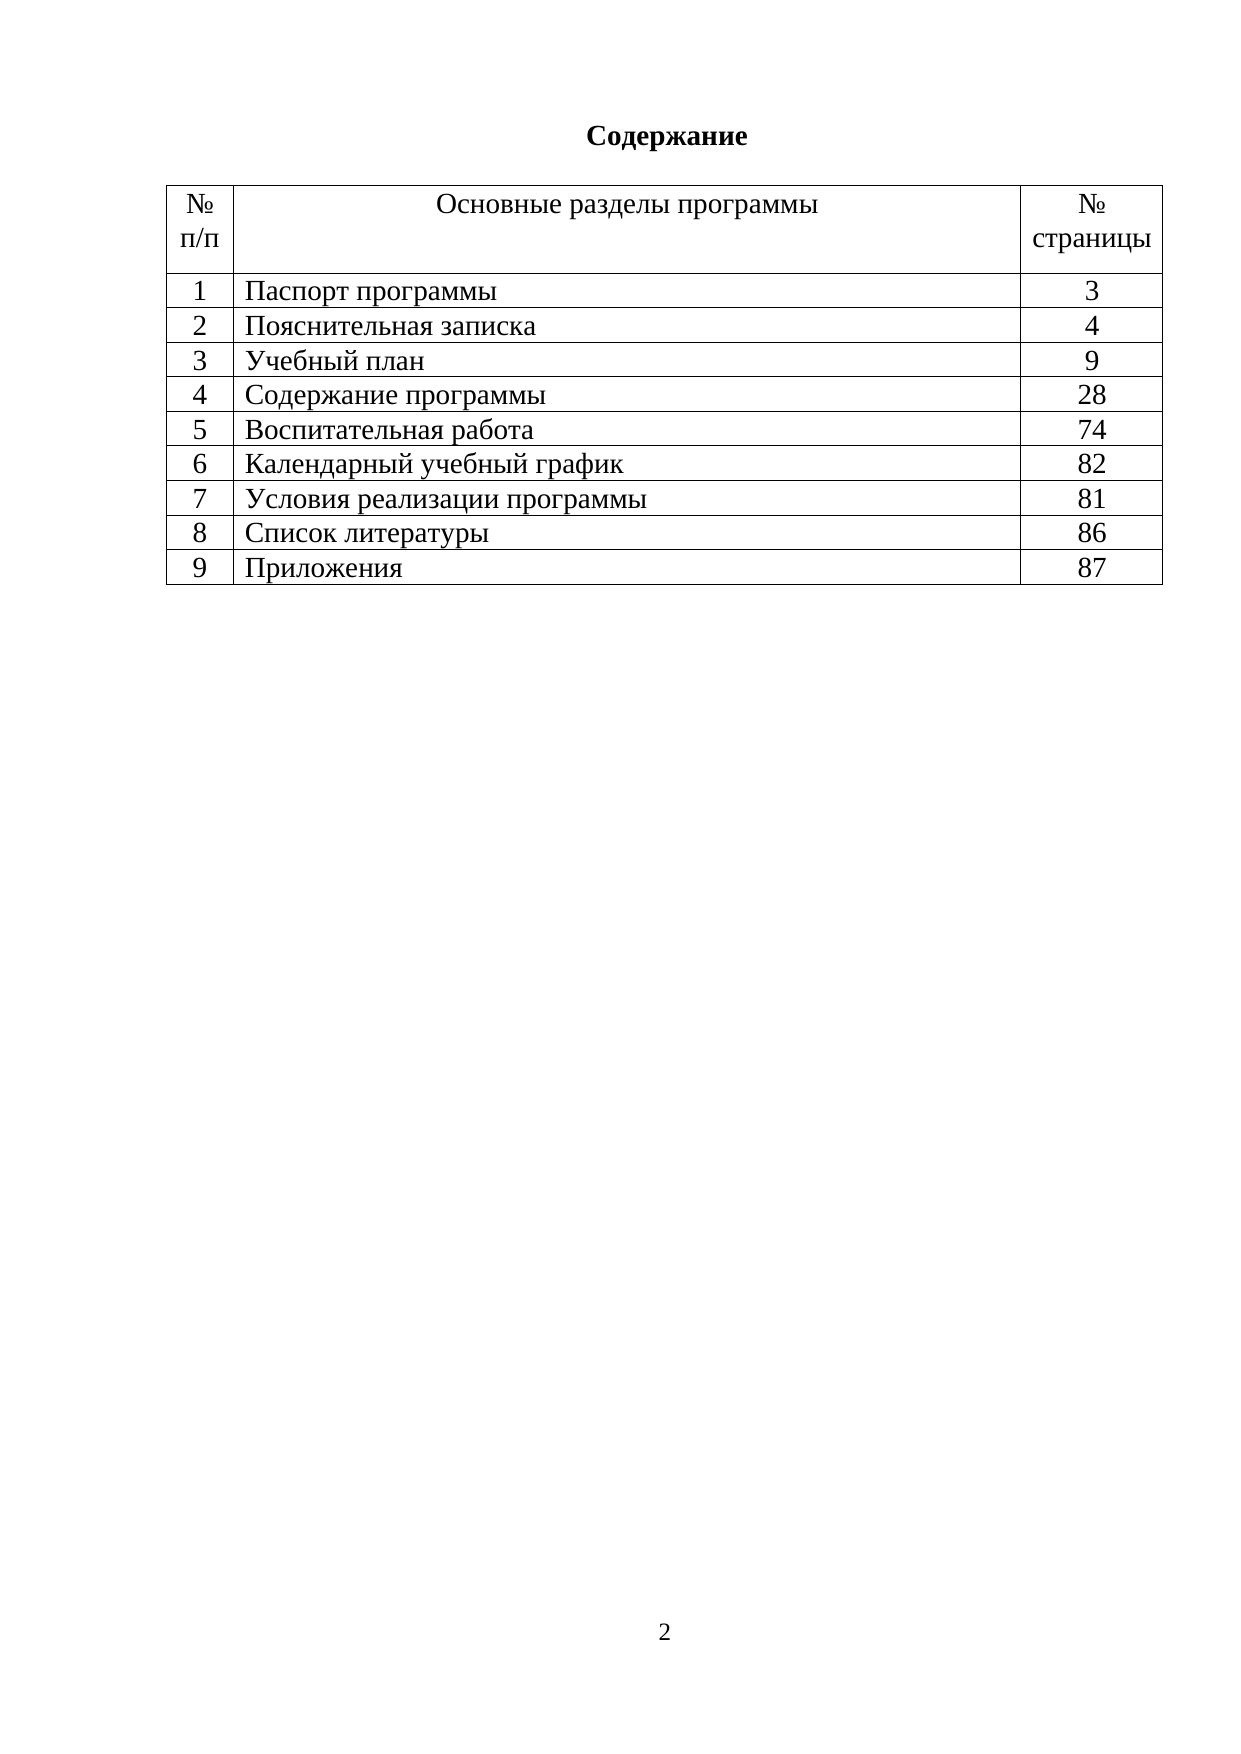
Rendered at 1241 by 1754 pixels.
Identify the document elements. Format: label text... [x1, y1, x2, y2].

table_header Основные разделы программы [234, 186, 1020, 272]
table_cell Приложения [234, 550, 1020, 584]
table_cell 2 [167, 308, 233, 342]
table_cell 3 [1021, 274, 1162, 307]
table_cell Учебный план [234, 343, 1020, 376]
table_cell 74 [1021, 412, 1162, 445]
table_cell 5 [167, 412, 233, 445]
table_cell Календарный учебный график [234, 446, 1020, 480]
table_cell 3 [167, 343, 233, 376]
table_cell Содержание программы [234, 377, 1020, 411]
table_cell 4 [167, 377, 233, 411]
table_cell Паспорт программы [234, 274, 1020, 307]
table_cell Пояснительная записка [234, 308, 1020, 342]
table_cell 81 [1021, 481, 1162, 514]
table_cell 87 [1021, 550, 1162, 584]
table_cell Список литературы [234, 516, 1020, 549]
table_cell 82 [1021, 446, 1162, 480]
table_cell 28 [1021, 377, 1162, 411]
table_header № страницы [1021, 186, 1162, 272]
table_cell 8 [167, 516, 233, 549]
table_cell Условия реализации программы [234, 481, 1020, 514]
table_cell 1 [167, 274, 233, 307]
table_cell 7 [167, 481, 233, 514]
table_header № п/п [167, 186, 233, 272]
table_cell 9 [1021, 343, 1162, 376]
table_cell 86 [1021, 516, 1162, 549]
table_cell 4 [1021, 308, 1162, 342]
table_cell 6 [167, 446, 233, 480]
table_cell Воспитательная работа [234, 412, 1020, 445]
text Содержание [182, 118, 1152, 152]
table_cell 9 [167, 550, 233, 584]
